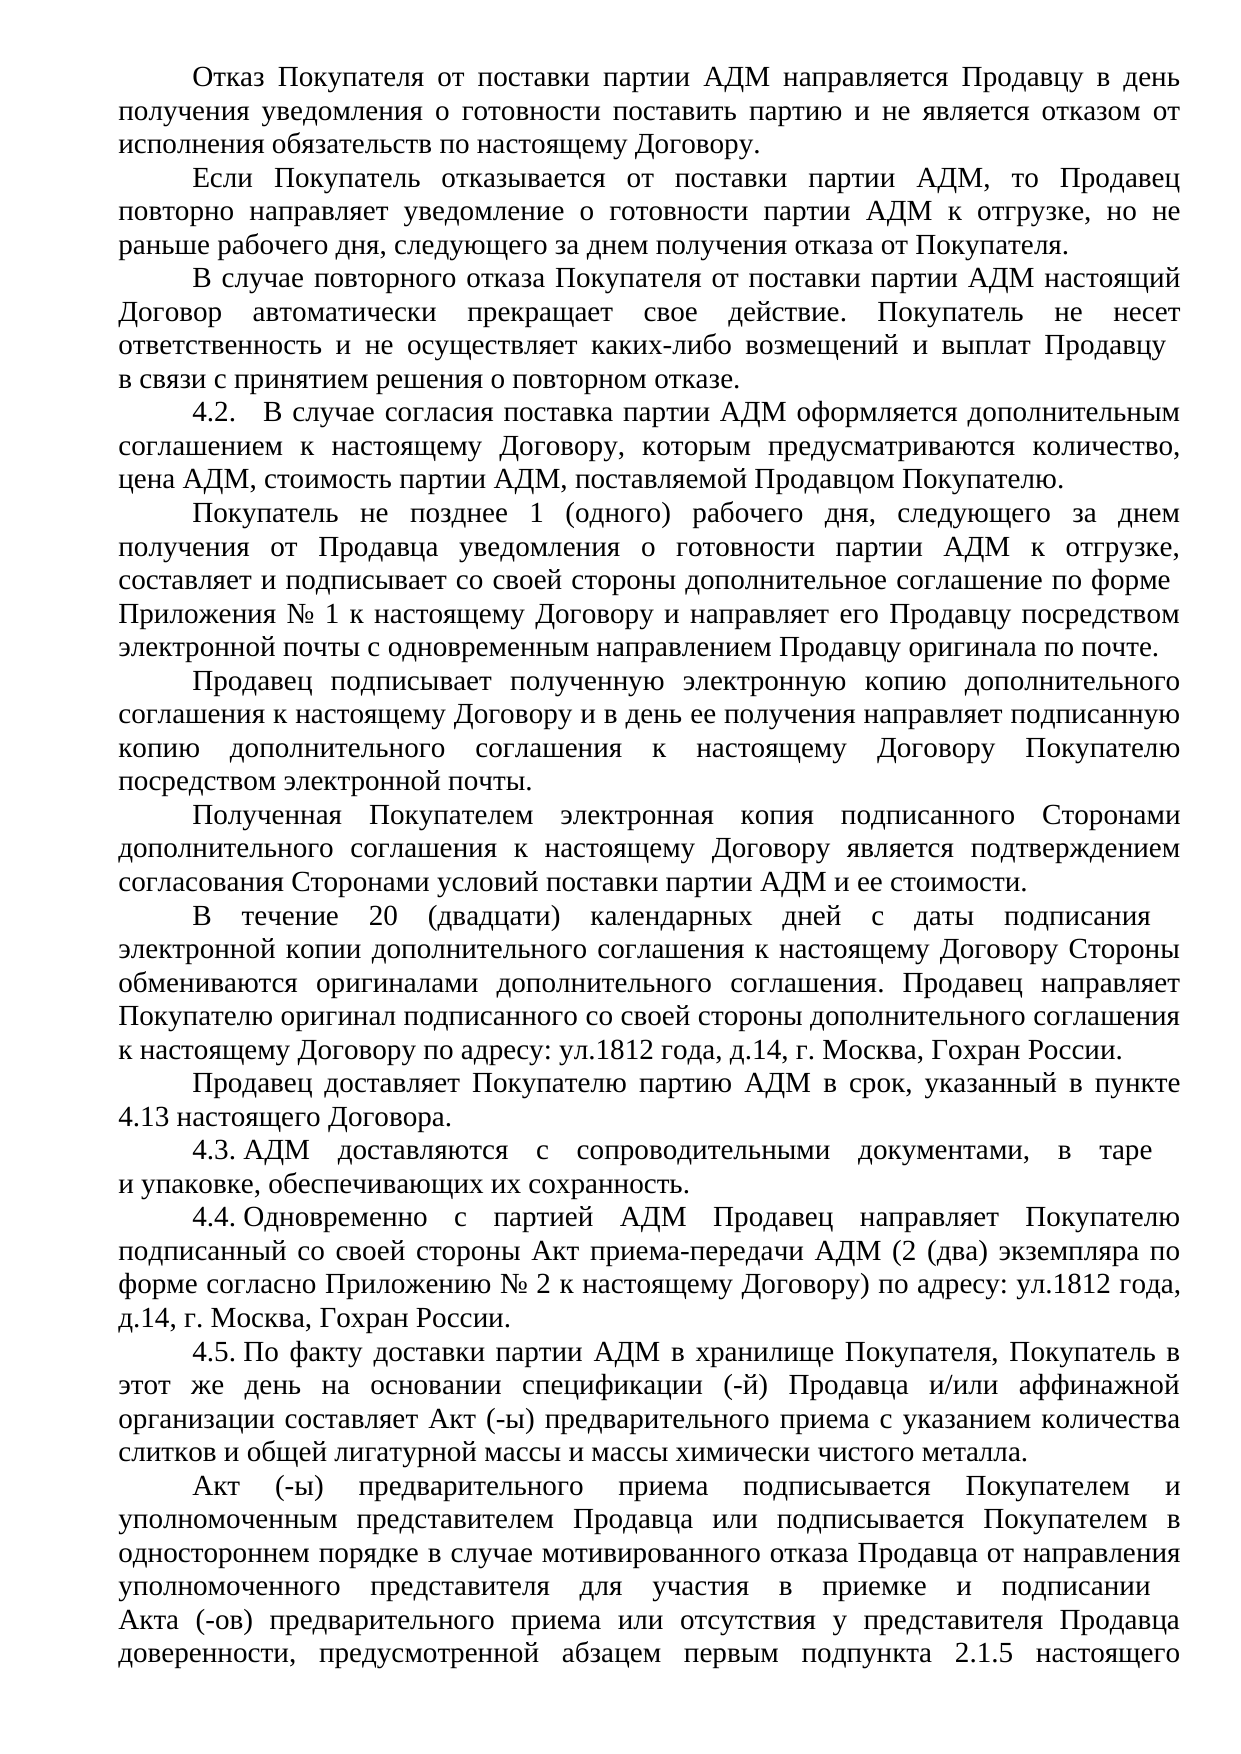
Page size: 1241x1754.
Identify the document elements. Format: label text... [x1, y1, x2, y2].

text Продавец подписывает полученную электронную копию дополнительного соглашения к настоящему Договору и в день ее получения направляет подписанную копию дополнительного соглашения к настоящему Договору Покупателю посредством электронной почты. [118, 663, 1181, 797]
text В случае повторного отказа Покупателя от поставки партии АДМ настоящий Договор автоматически прекращает свое действие. Покупатель не несет ответственность и не осуществляет каких-либо возмещений и выплат Продавцу в связи с принятием решения о повторном отказе. [118, 260, 1181, 394]
text Полученная Покупателем электронная копия подписанного Сторонами дополнительного соглашения к настоящему Договору является подтверждением согласования Сторонами условий поставки партии АДМ и ее стоимости. [118, 797, 1181, 898]
text Отказ Покупателя от поставки партии АДМ направляется Продавцу в день получения уведомления о готовности поставить партию и не является отказом от исполнения обязательств по настоящему Договору. [118, 59, 1181, 160]
text 4.5. По факту доставки партии АДМ в хранилище Покупателя, Покупатель в этот же день на основании спецификации (-й) Продавца и/или аффинажной организации составляет Акт (-ы) предварительного приема с указанием количества слитков и общей лигатурной массы и массы химически чистого металла. [118, 1334, 1181, 1468]
text 4.4. Одновременно с партией АДМ Продавец направляет Покупателю подписанный со своей стороны Акт приема-передачи АДМ (2 (два) экземпляра по форме согласно Приложению № 2 к настоящему Договору) по адресу: ул.1812 года, д.14, г. Москва, Гохран России. [118, 1199, 1181, 1334]
text В течение 20 (двадцати) календарных дней с даты подписания электронной копии дополнительного соглашения к настоящему Договору Стороны обмениваются оригиналами дополнительного соглашения. Продавец направляет Покупателю оригинал подписанного со своей стороны дополнительного соглашения к настоящему Договору по адресу: ул.1812 года, д.14, г. Москва, Гохран России. [118, 898, 1181, 1065]
text Продавец доставляет Покупателю партию АДМ в срок, указанный в пункте 4.13 настоящего Договора. [118, 1065, 1181, 1132]
text Если Покупатель отказывается от поставки партии АДМ, то Продавец повторно направляет уведомление о готовности партии АДМ к отгрузке, но не раньше рабочего дня, следующего за днем получения отказа от Покупателя. [118, 160, 1181, 260]
text 4.3. АДМ доставляются с сопроводительными документами, в таре и упаковке, обеспечивающих их сохранность. [118, 1132, 1181, 1199]
text 4.2. В случае согласия поставка партии АДМ оформляется дополнительным соглашением к настоящему Договору, которым предусматриваются количество, цена АДМ, стоимость партии АДМ, поставляемой Продавцом Покупателю. [118, 394, 1181, 495]
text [118, 1468, 1181, 1669]
text Покупатель не позднее 1 (одного) рабочего дня, следующего за днем получения от Продавца уведомления о готовности партии АДМ к отгрузке, составляет и подписывает со своей стороны дополнительное соглашение по форме Приложения № 1 к настоящему Договору и направляет его Продавцу посредством электронной почты с одновременным направлением Продавцу оригинала по почте. [118, 495, 1181, 663]
